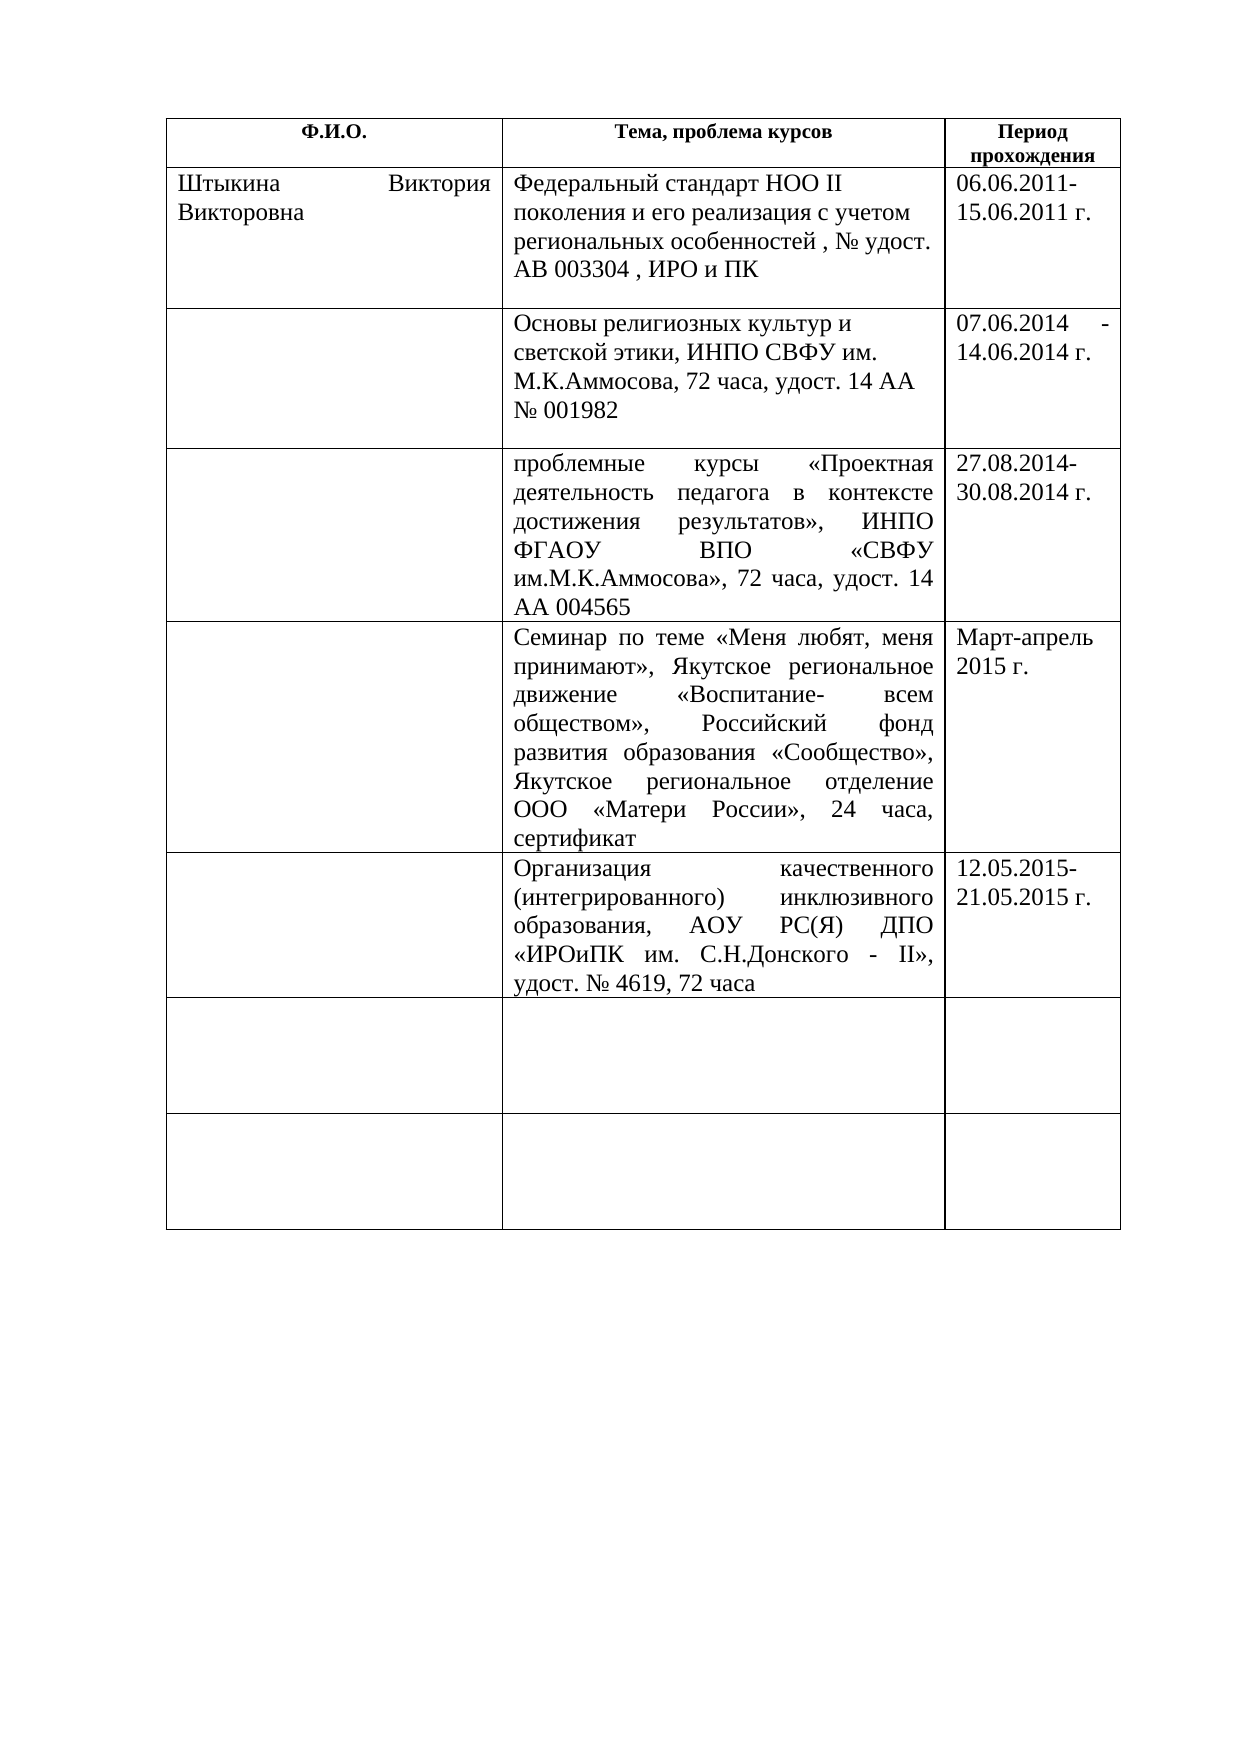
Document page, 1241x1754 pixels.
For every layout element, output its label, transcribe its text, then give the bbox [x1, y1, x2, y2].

table_cell 12.05.2015-21.05.2015 г. [946, 853, 1120, 997]
table_cell Организация качественного (интегрированного) инклюзивного образования, АОУ РС(Я) ДПО «ИРОиПК им. С.Н.Донского - II», удост. № 4619, 72 часа [503, 853, 944, 997]
table_cell 27.08.2014-30.08.2014 г. [946, 449, 1120, 621]
table_cell [167, 622, 502, 852]
table_cell [167, 309, 502, 447]
table_cell Штыкина Виктория Викторовна [167, 168, 502, 307]
table_header Ф.И.О. [167, 119, 502, 167]
table_cell 07.06.2014 -14.06.2014 г. [946, 309, 1120, 447]
table_cell Федеральный стандарт НОО II поколения и его реализация с учетом региональных особенностей , № удост. АВ 003304 , ИРО и ПК [503, 168, 944, 307]
table_cell Семинар по теме «Меня любят, меня принимают», Якутское региональное движение «Воспитание- всем обществом», Российский фонд развития образования «Сообщество», Якутское региональное отделение ООО «Матери России», 24 часа, сертификат [503, 622, 944, 852]
table_cell 06.06.2011-15.06.2011 г. [946, 168, 1120, 307]
table_cell Основы религиозных культур и светской этики, ИНПО СВФУ им. М.К.Аммосова, 72 часа, удост. 14 АА № 001982 [503, 309, 944, 447]
table_cell проблемные курсы «Проектная деятельность педагога в контексте достижения результатов», ИНПО ФГАОУ ВПО «СВФУ им.М.К.Аммосова», 72 часа, удост. 14 АА 004565 [503, 449, 944, 621]
table_cell Март-апрель 2015 г. [946, 622, 1120, 852]
table_header Тема, проблема курсов [503, 119, 944, 167]
table_cell [503, 998, 944, 1113]
table_cell [167, 449, 502, 621]
table_cell [503, 1114, 944, 1229]
table_cell [167, 1114, 502, 1229]
table_cell [946, 998, 1120, 1113]
table_cell [167, 853, 502, 997]
table_cell [167, 998, 502, 1113]
table_header Период прохождения [946, 119, 1120, 167]
table_cell [946, 1114, 1120, 1229]
